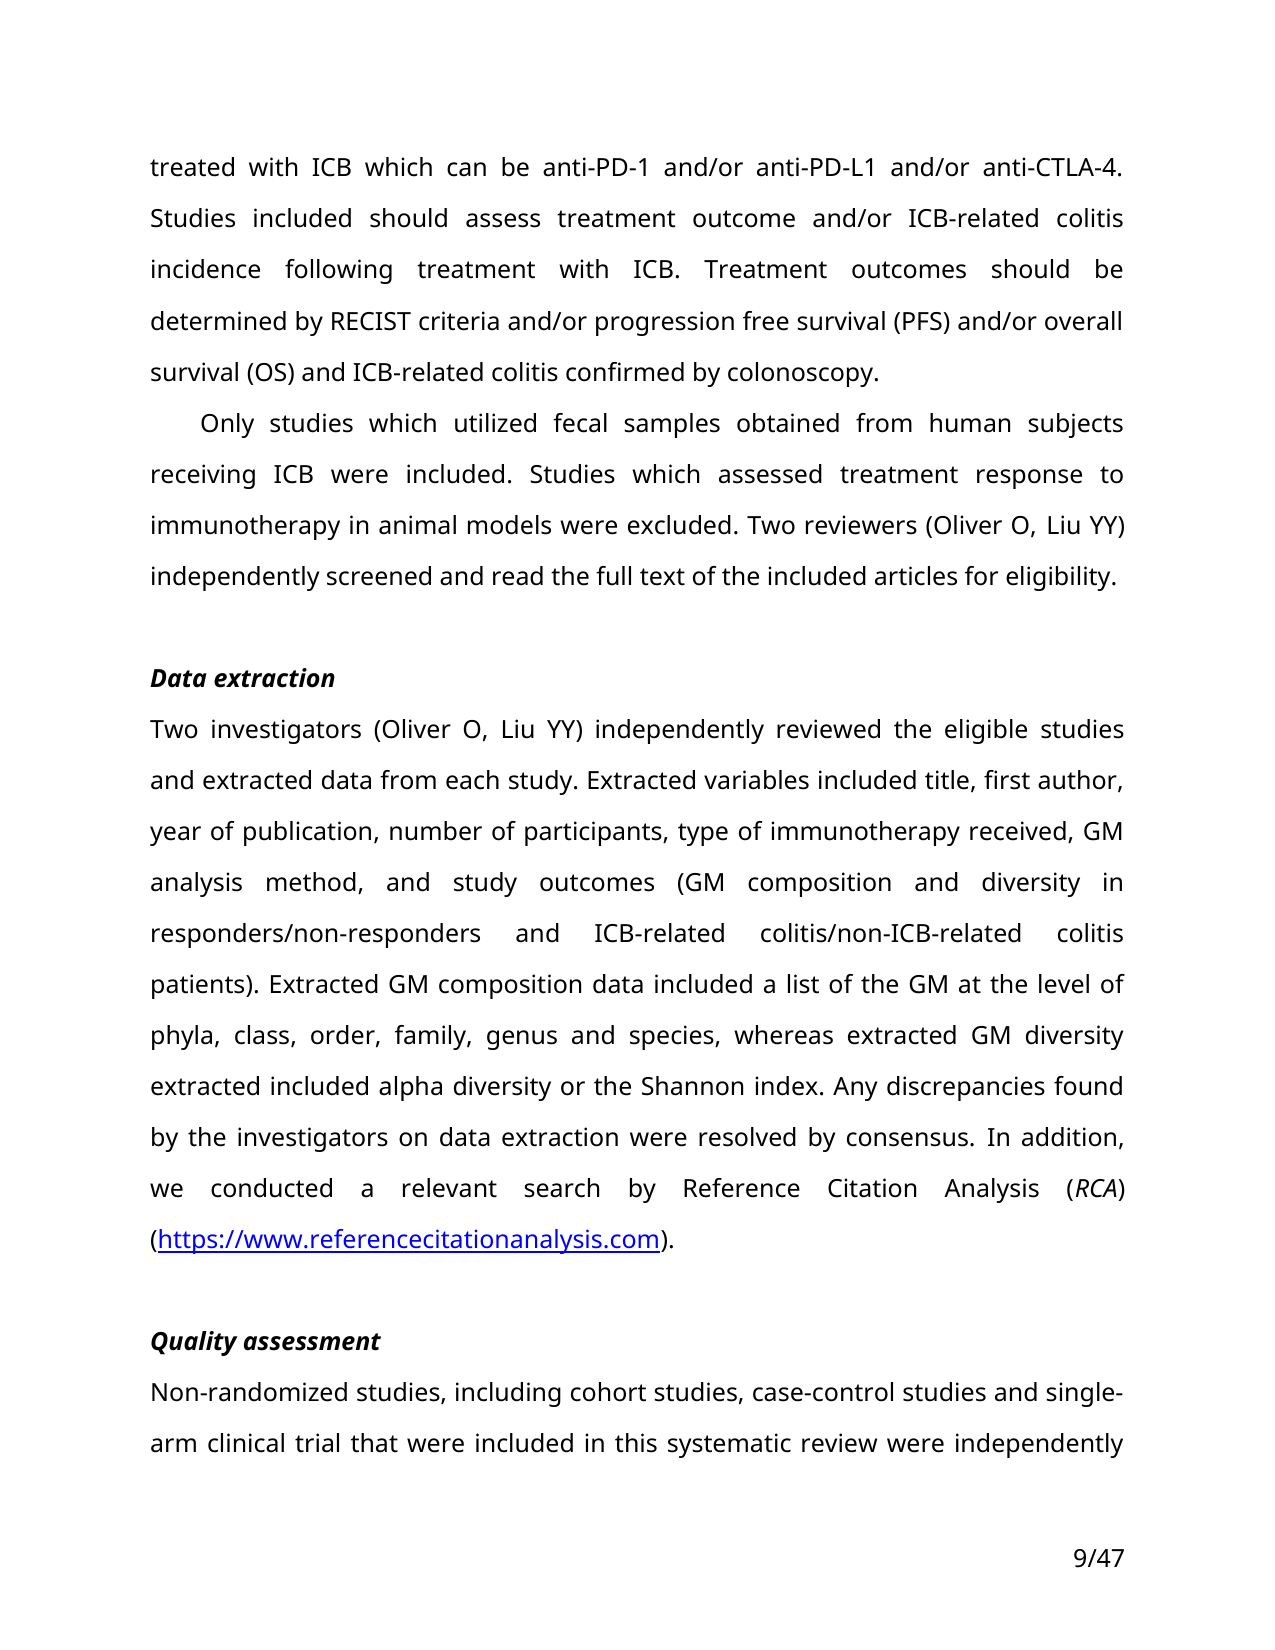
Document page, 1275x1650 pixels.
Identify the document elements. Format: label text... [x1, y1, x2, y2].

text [150, 1375, 1125, 1460]
text Only studies which utilized fecal samples obtained from human subjects receiving ICB were included. Studies which assessed treatment response to immunotherapy in animal models were excluded. Two reviewers (Oliver O, Liu YY) independently screened and read the full text of the included articles for eligibility. [150, 405, 1125, 592]
text Two investigators (Oliver O, Liu YY) independently reviewed the eligible studies and extracted data from each study. Extracted variables included title, first author, year of publication, number of participants, type of immunotherapy received, GM analysis method, and study outcomes (GM composition and diversity in responders/non-responders and ICB-related colitis/non-ICB-related colitis patients). Extracted GM composition data included a list of the GM at the level of phyla, class, order, family, genus and species, whereas extracted GM diversity extracted included alpha diversity or the Shannon index. Any discrepancies found by the investigators on data extraction were resolved by consensus. In addition, we conducted a relevant search by Reference Citation Analysis (RCA) (https://www.referencecitationanalysis.com). [150, 711, 1125, 1256]
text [150, 150, 1125, 388]
text Quality assessment [150, 1324, 1125, 1358]
text Data extraction [150, 660, 1125, 694]
